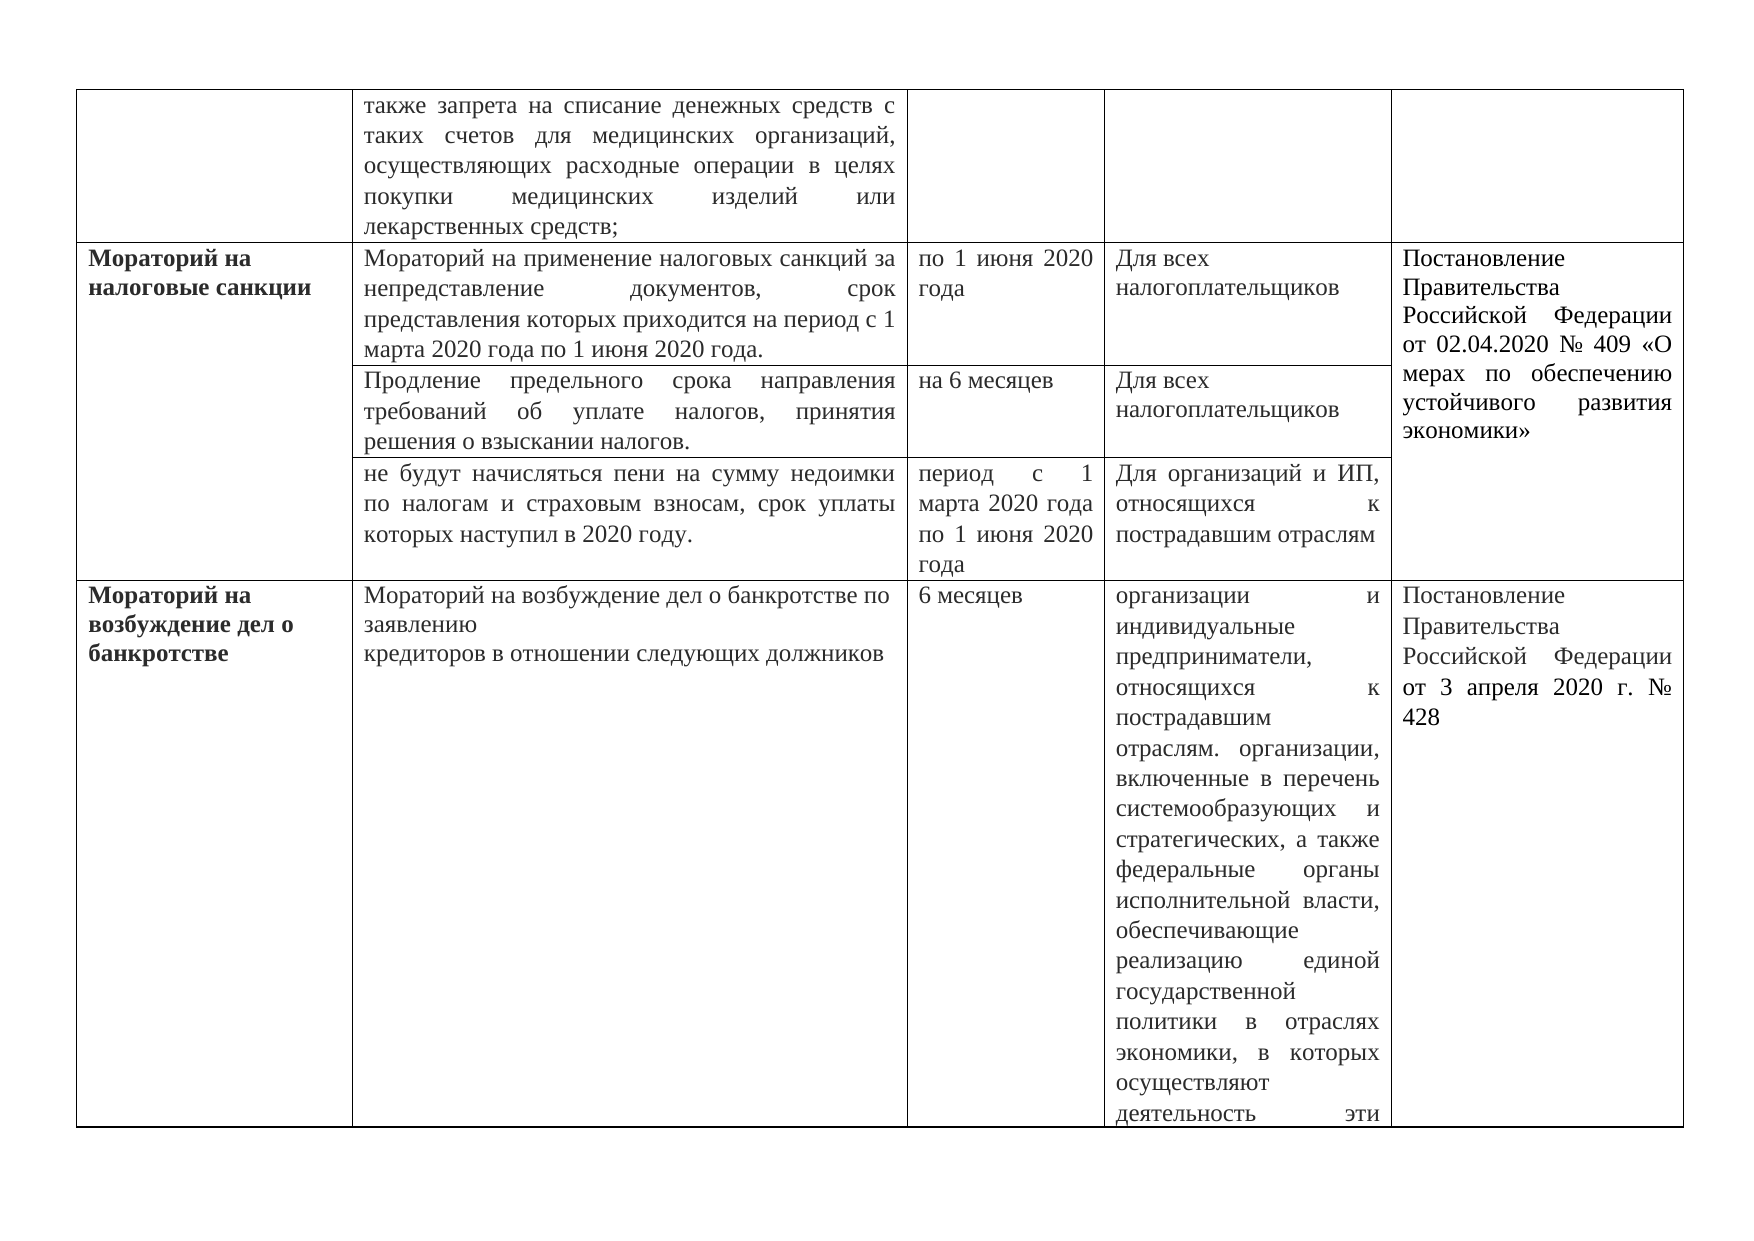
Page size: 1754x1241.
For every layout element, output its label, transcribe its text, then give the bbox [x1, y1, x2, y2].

table_cell Мораторий на применение налоговых санкций за непредставление документов, срок представления которых приходится на период с 1 марта 2020 года по 1 июня 2020 года. [353, 243, 907, 364]
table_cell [77, 581, 352, 1126]
table_cell на 6 месяцев [908, 366, 1104, 457]
table_cell по 1 июня 2020 года [908, 243, 1104, 364]
table_cell Постановление Правительства Российской Федерации от 02.04.2020 № 409 «О мерах по обеспечению устойчивого развития экономики» [1392, 243, 1683, 579]
table_cell Для всех налогоплательщиков [1105, 366, 1391, 457]
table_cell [353, 581, 907, 1126]
table_cell 6 месяцев [908, 581, 1104, 1126]
table_cell Продление предельного срока направления требований об уплате налогов, принятия решения о взыскании налогов. [353, 366, 907, 457]
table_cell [1105, 581, 1391, 1126]
table_cell не будут начисляться пени на сумму недоимки по налогам и страховым взносам, срок уплаты которых наступил в 2020 году. [353, 458, 907, 579]
table_cell Для организаций и ИП, относящихся к пострадавшим отраслям [1105, 458, 1391, 579]
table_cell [1392, 581, 1683, 1126]
table_cell Мораторий на налоговые санкции [77, 243, 352, 579]
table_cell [353, 90, 907, 242]
table_cell период с 1 марта 2020 года по 1 июня 2020 года [908, 458, 1104, 579]
table_cell Для всех налогоплательщиков [1105, 243, 1391, 364]
